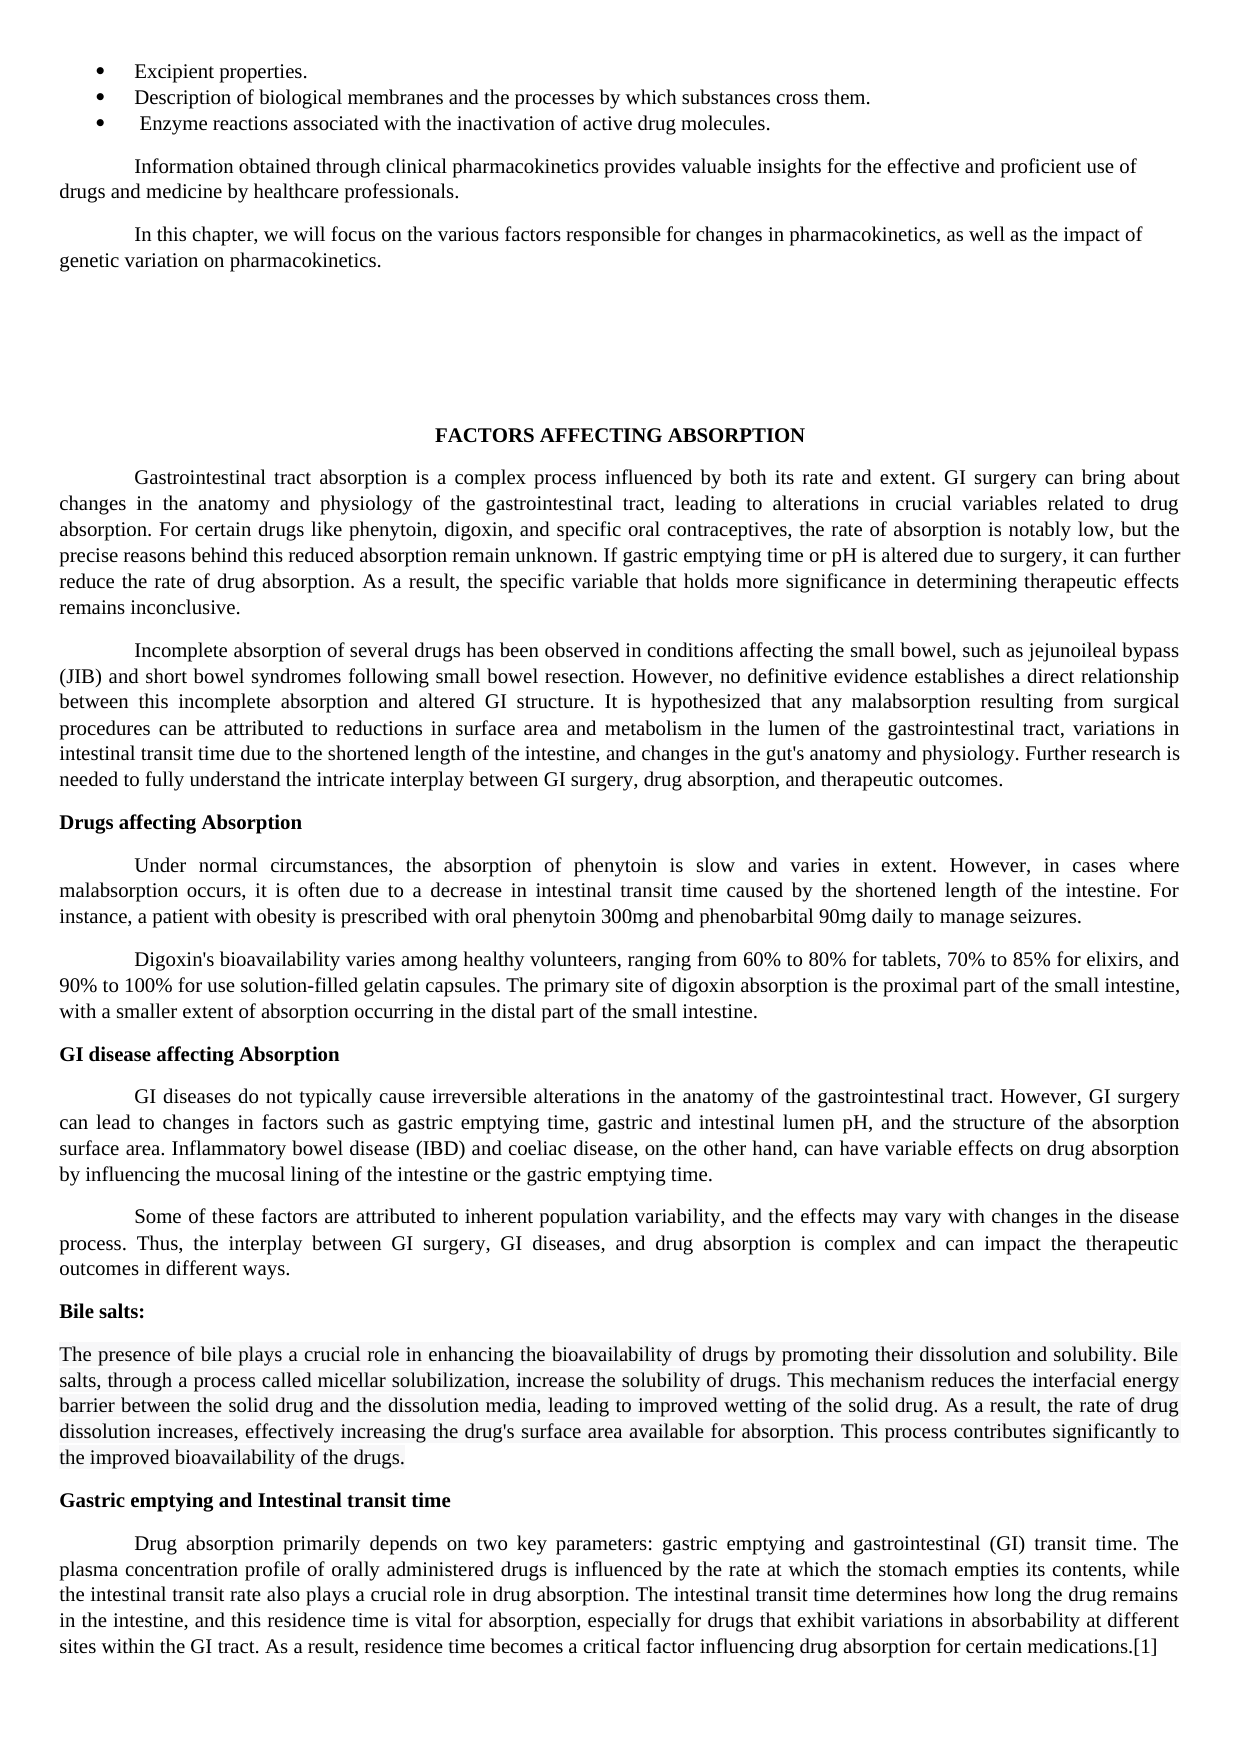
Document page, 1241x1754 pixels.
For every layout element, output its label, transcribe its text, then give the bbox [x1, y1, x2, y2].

text Digoxin's bioavailability varies among healthy volunteers, ranging from 60% to 80% for tablets, 70% to 85% for elixirs, and 90% to 100% for use solution-filled gelatin capsules. The primary site of digoxin absorption is the proximal part of the small intestine, with a smaller extent of absorption occurring in the distal part of the small intestine. [59, 947, 1181, 1023]
text Some of these factors are attributed to inherent population variability, and the effects may vary with changes in the disease process. Thus, the interplay between GI surgery, GI diseases, and drug absorption is complex and can impact the therapeutic outcomes in different ways. [59, 1204, 1181, 1280]
text Gastric emptying and Intestinal transit time [59, 1488, 1181, 1512]
text Drugs affecting Absorption [59, 810, 1181, 834]
text In this chapter, we will focus on the various factors responsible for changes in pharmacokinetics, as well as the impact of genetic variation on pharmacokinetics. [59, 222, 1181, 272]
text Bile salts: [59, 1299, 1181, 1323]
list Excipient properties. [97, 59, 1181, 83]
list Enzyme reactions associated with the inactivation of active drug molecules. [97, 111, 1181, 135]
text GI diseases do not typically cause irreversible alterations in the anatomy of the gastrointestinal tract. However, GI surgery can lead to changes in factors such as gastric emptying time, gastric and intestinal lumen pH, and the structure of the absorption surface area. Inflammatory bowel disease (IBD) and coeliac disease, on the other hand, can have variable effects on drug absorption by influencing the mucosal lining of the intestine or the gastric emptying time. [59, 1084, 1181, 1186]
text Under normal circumstances, the absorption of phenytoin is slow and varies in extent. However, in cases where malabsorption occurs, it is often due to a decrease in intestinal transit time caused by the shortened length of the intestine. For instance, a patient with obesity is prescribed with oral phenytoin 300mg and phenobarbital 90mg daily to manage seizures. [59, 852, 1181, 928]
text Incomplete absorption of several drugs has been observed in conditions affecting the small bowel, such as jejunoileal bypass (JIB) and short bowel syndromes following small bowel resection. However, no definitive evidence establishes a direct relationship between this incomplete absorption and altered GI structure. It is hypothesized that any malabsorption resulting from surgical procedures can be attributed to reductions in surface area and metabolism in the lumen of the gastrointestinal tract, variations in intestinal transit time due to the shortened length of the intestine, and changes in the gut's anatomy and physiology. Further research is needed to fully understand the intricate interplay between GI surgery, drug absorption, and therapeutic outcomes. [59, 638, 1181, 791]
text Drug absorption primarily depends on two key parameters: gastric emptying and gastrointestinal (GI) transit time. The plasma concentration profile of orally administered drugs is influenced by the rate at which the stomach empties its contents, while the intestinal transit rate also plays a crucial role in drug absorption. The intestinal transit time determines how long the drug remains in the intestine, and this residence time is vital for absorption, especially for drugs that exhibit variations in absorbability at different sites within the GI tract. As a result, residence time becomes a critical factor influencing drug absorption for certain medications.[1] [59, 1531, 1181, 1658]
text FACTORS AFFECTING ABSORPTION [59, 423, 1181, 447]
text Gastrointestinal tract absorption is a complex process influenced by both its rate and extent. GI surgery can bring about changes in the anatomy and physiology of the gastrointestinal tract, leading to alterations in crucial variables related to drug absorption. For certain drugs like phenytoin, digoxin, and specific oral contraceptives, the rate of absorption is notably low, but the precise reasons behind this reduced absorption remain unknown. If gastric emptying time or pH is altered due to surgery, it can further reduce the rate of drug absorption. As a result, the specific variable that holds more significance in determining therapeutic effects remains inconclusive. [59, 465, 1181, 619]
text GI disease affecting Absorption [59, 1041, 1181, 1066]
text Information obtained through clinical pharmacokinetics provides valuable insights for the effective and proficient use of drugs and medicine by healthcare professionals. [59, 153, 1181, 203]
list Description of biological membranes and the processes by which substances cross them. [97, 85, 1181, 109]
